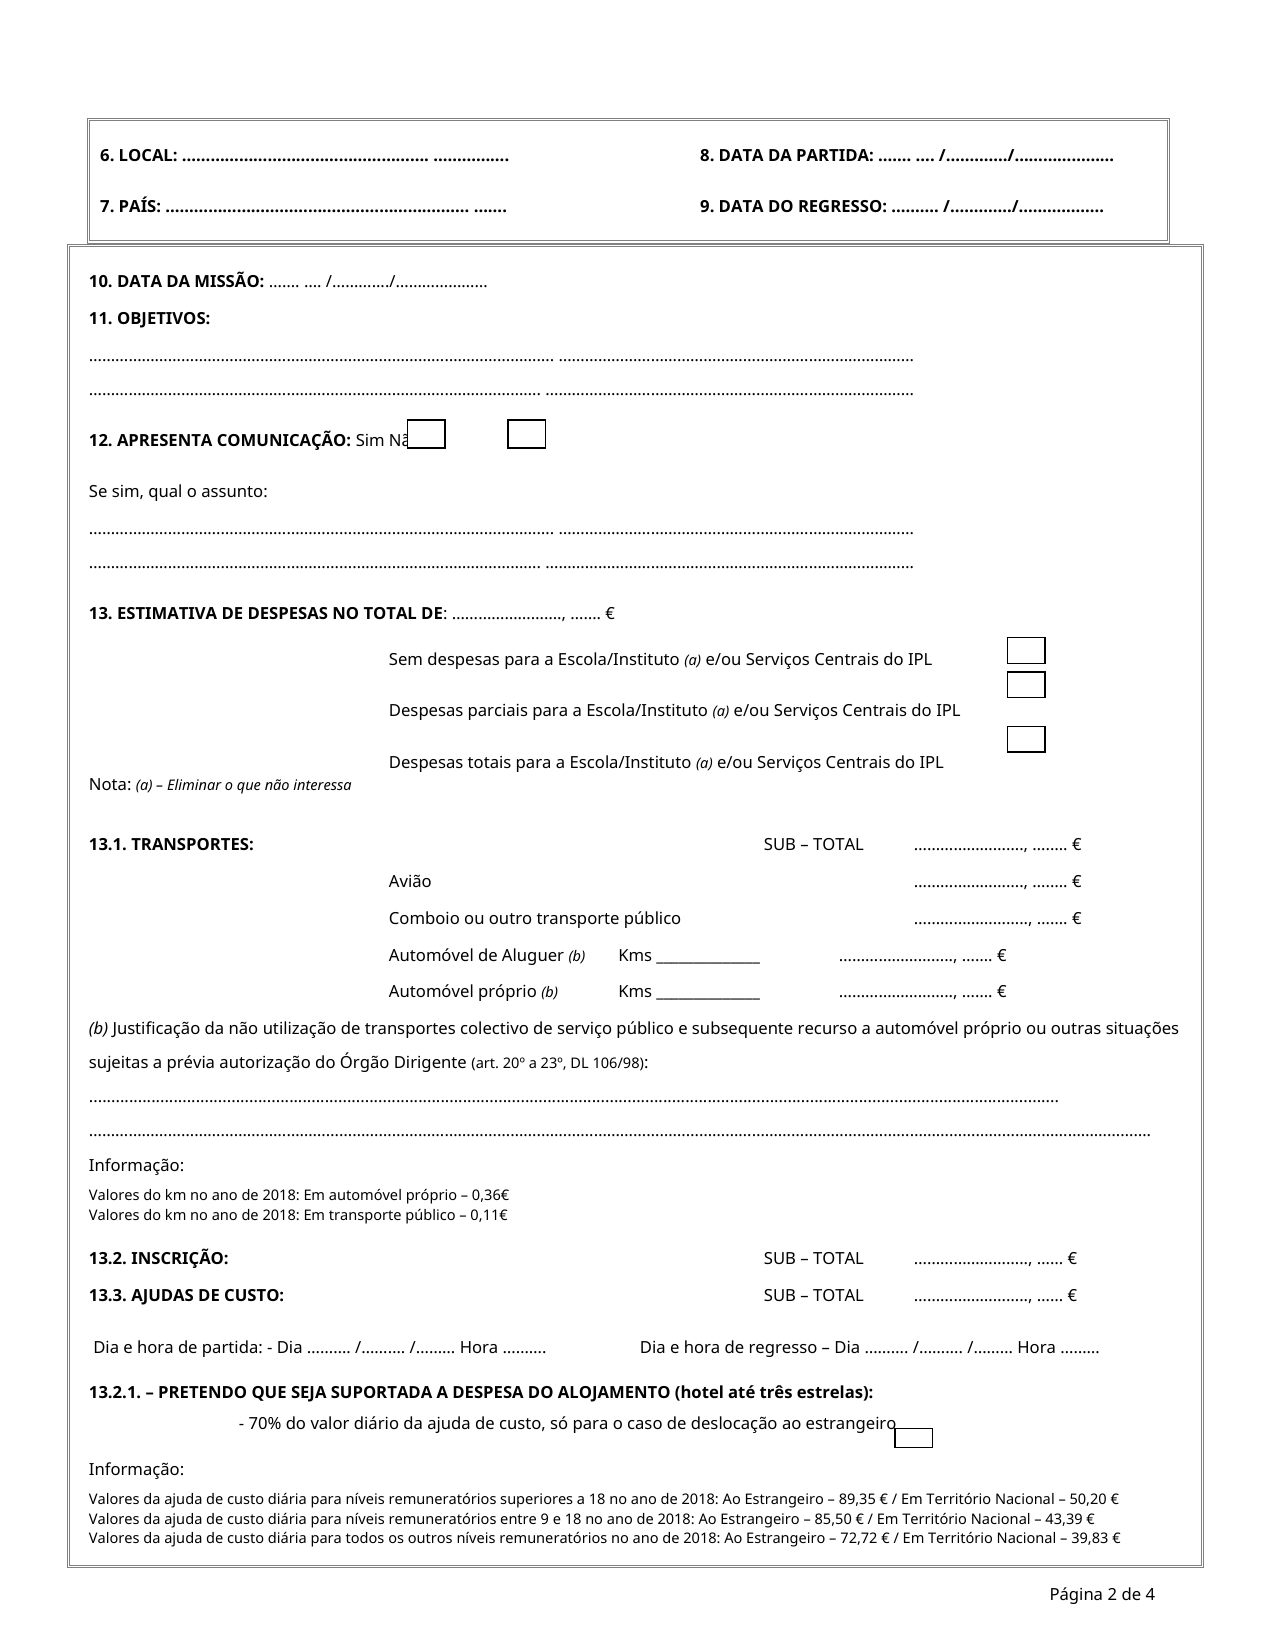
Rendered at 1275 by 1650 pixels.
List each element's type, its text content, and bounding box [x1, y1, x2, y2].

text Informação: [89, 1457, 1192, 1480]
text Avião ……………………., ….…. € [89, 869, 1192, 892]
text ………………………………………………………………………………………….…………………………………………………………………………………………………………………………. [70, 1116, 1201, 1142]
text ……………………………………………………………………………………………. ……………………………………………………………………… [89, 517, 1192, 539]
text Comboio ou outro transporte público …………………….., ……. € [89, 906, 1192, 929]
text 13.1. TRANSPORTES: SUB – TOTAL ……………………., ….…. € [89, 832, 1192, 855]
text (b) Justificação da não utilização de transportes colectivo de serviço público e subsequente recurso a automóvel próprio ou outras situações sujeitas a prévia autorização do Órgão Dirigente (art. 20º a 23º, DL 106/98): [89, 1017, 1192, 1074]
text 13.2.1. – PRETENDO QUE SEJA SUPORTADA A DESPESA DO ALOJAMENTO (hotel até três estrelas): [89, 1381, 1192, 1403]
text Sem despesas para a Escola/Instituto (a) e/ou do IPL [89, 647, 1192, 670]
text 13. ESTIMATIVA DE DESPESAS NO TOTAL DE: ……………………., ……. € [89, 602, 1192, 624]
text 12. APRESENTA COMUNICAÇÃO: Sim Não [89, 428, 1192, 451]
text 13.2. INSCRIÇÃO: SUB – TOTAL …………………….., …… € [89, 1247, 1192, 1269]
text Nota: (a) – Eliminar o que não interessa [89, 773, 1192, 796]
text Valores da ajuda de custo diária para todos os outros níveis remuneratórios no ano de 2018: Ao Estrangeiro – 72,72 € / Em Território Nacional – 39,83 € [89, 1528, 1192, 1548]
text .......................................................................................................................................................................................................................... [70, 1082, 1201, 1108]
text Valores da ajuda de custo diária para níveis remuneratórios superiores a 18 no ano de 2018: Ao Estrangeiro – 89,35 € / Em Território Nacional – 50,20 € [89, 1488, 1192, 1508]
text Automóvel próprio (b) Kms ______________ …………………….., ……. € [89, 980, 1192, 1003]
text Despesas parciais para a Escola/Instituto (a) e/ou do IPL [89, 699, 1192, 721]
text ……………………………………………………………………………………………. ……………………………………………………………………… [89, 343, 1192, 366]
text Valores da ajuda de custo diária para níveis remuneratórios entre 9 e 18 no ano de 2018: Ao Estrangeiro – 85,50 € / Em Território Nacional – 43,39 € [89, 1508, 1192, 1528]
text Se sim, qual o assunto: [89, 480, 1192, 502]
table_header 8. DATA DA PARTIDA: ……. …. /………..../………………… 9. DATA DO REGRESSO: ………. /……...…./……………… [689, 121, 1167, 240]
table_header 6. LOCAL: ……………………………………………. ……………. 7. PAÍS: ………………………………………………………. ……. [90, 121, 689, 240]
text 13.3. AJUDAS DE CUSTO: SUB – TOTAL …………………….., …… € [89, 1284, 1192, 1306]
text Despesas totais para a Escola/Instituto (a) e/ou do IPL [89, 750, 1192, 773]
text …………………………………………………………………………………………. ………………………………………………………………………… [70, 548, 1201, 573]
text Informação: [70, 1150, 1201, 1176]
text - 70% do valor diário da ajuda de custo, só para o caso de deslocação ao estrangeiro [89, 1412, 1192, 1434]
text 11. OBJETIVOS: [89, 306, 1192, 329]
text Valores do km no ano de 2018: Em automóvel próprio – 0,36€ [89, 1184, 1192, 1204]
text Valores do km no ano de 2018: Em transporte público – 0,11€ [89, 1204, 1192, 1224]
text 10. DATA DA MISSÃO: ……. …. /………..../………………… [89, 269, 1192, 292]
text Automóvel de Aluguer (b) Kms ______________ …………………….., ……. € [89, 943, 1192, 966]
text …………………………………………………………………………………………. ………………………………………………………………………… [70, 374, 1201, 400]
text Dia e hora de partida: - Dia ………. /………. /……… Hora ………. Dia e hora de regresso – Dia ………. /………. /……… Hora ……… [89, 1335, 1192, 1358]
